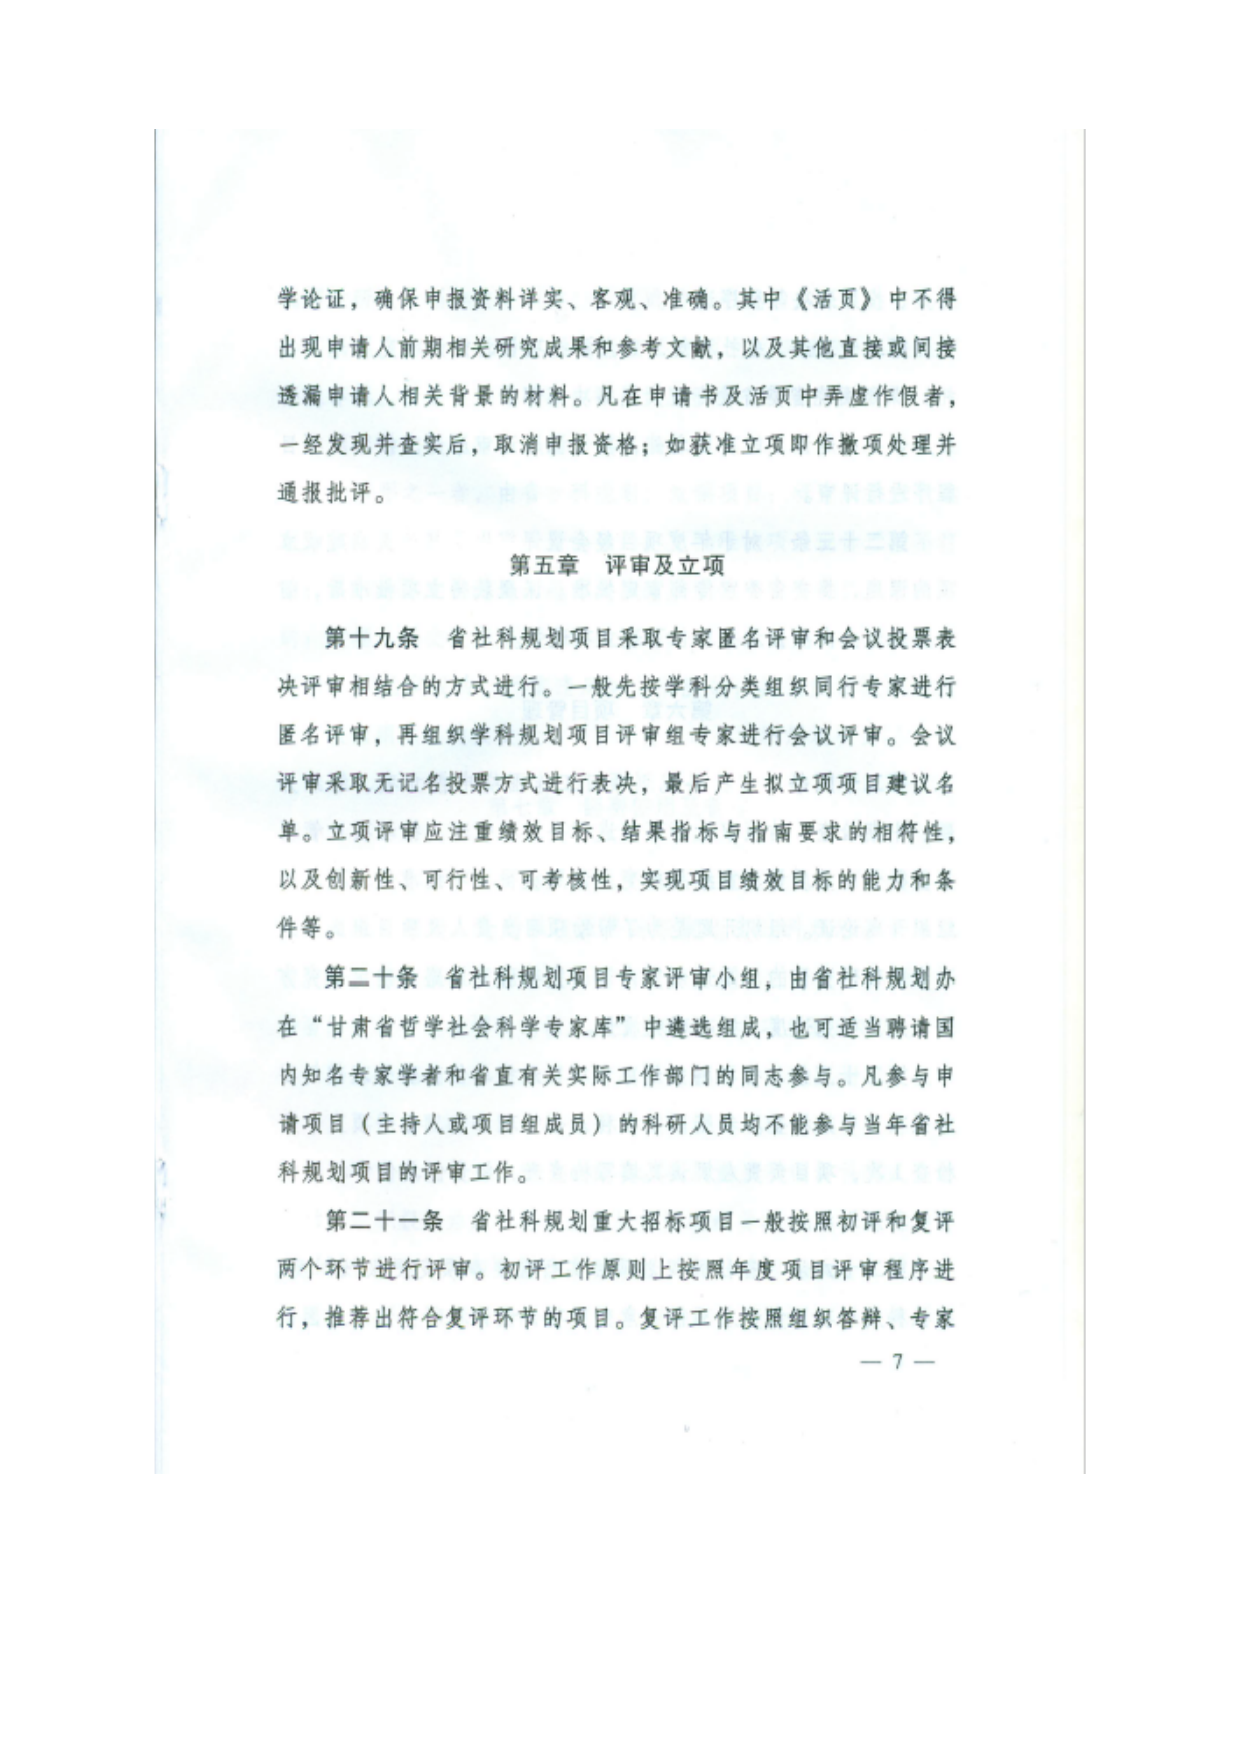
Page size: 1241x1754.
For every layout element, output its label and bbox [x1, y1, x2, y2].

picture [154, 129, 1086, 1474]
